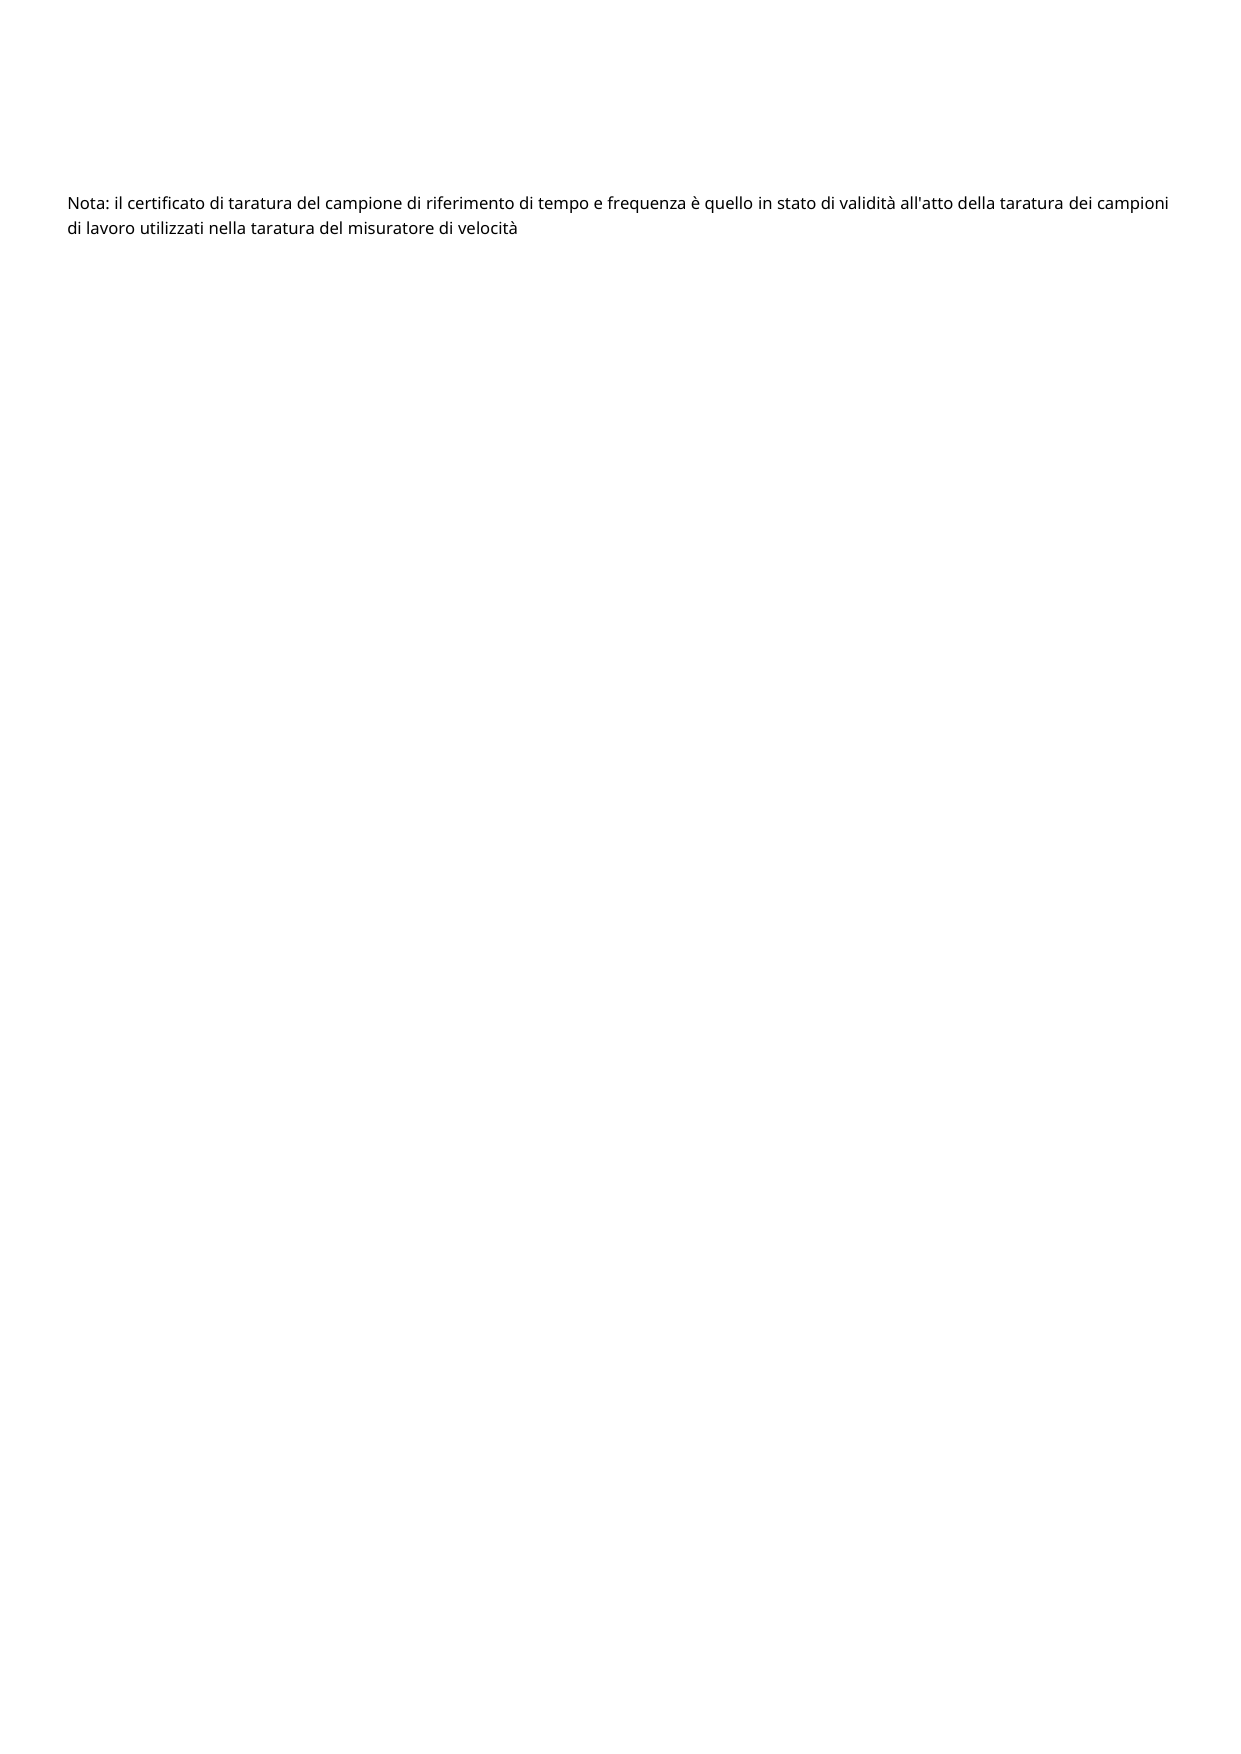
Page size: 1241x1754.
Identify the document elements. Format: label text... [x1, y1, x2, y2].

text Nota: il certificato di taratura del campione di riferimento di tempo e frequenza è quello in stato di validità all'atto della taratura dei campioni di lavoro utilizzati nella taratura del misuratore di velocità [67, 192, 1184, 239]
